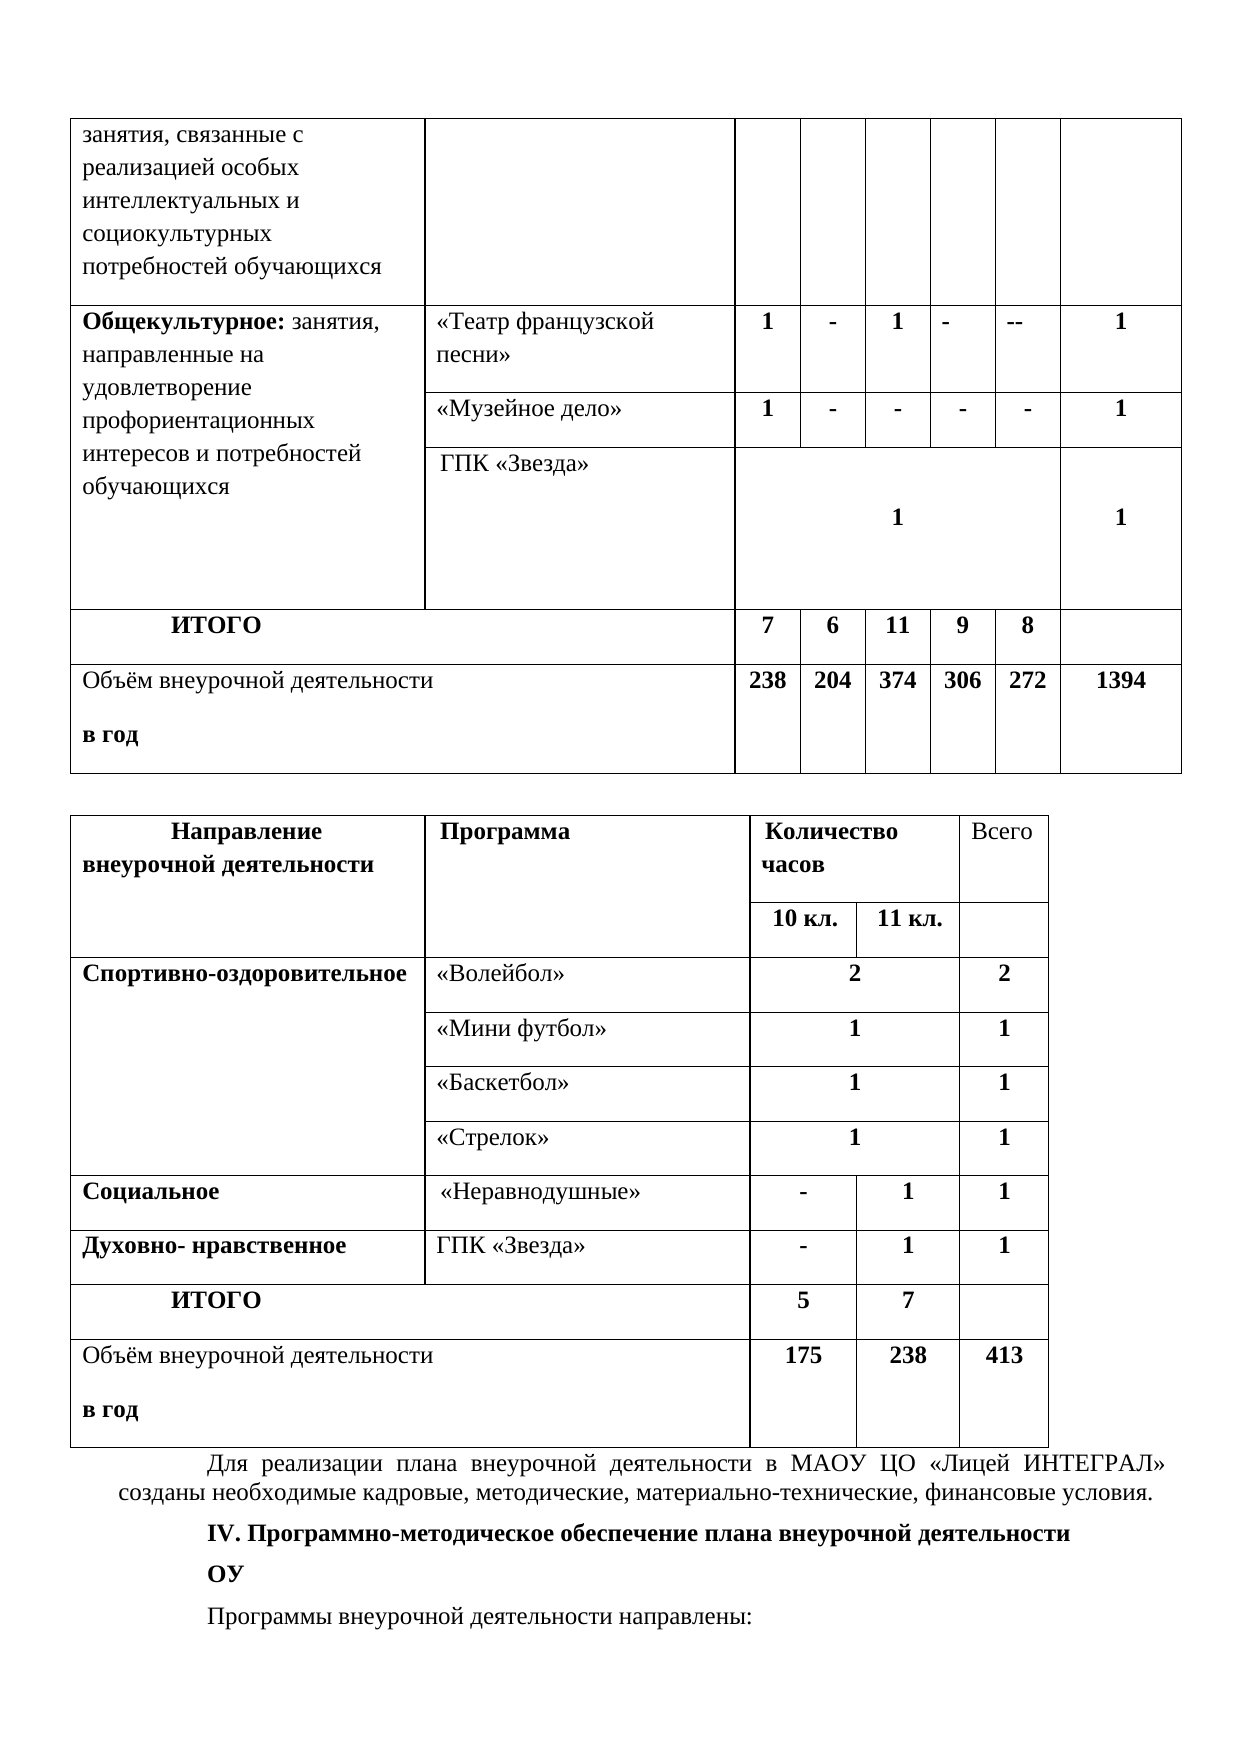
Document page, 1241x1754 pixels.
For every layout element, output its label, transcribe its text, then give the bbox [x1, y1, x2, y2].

table_cell 8 [996, 610, 1060, 664]
table_cell 413 [960, 1340, 1048, 1447]
table_cell 238 [736, 665, 800, 772]
table_cell «Неравнодушные» [426, 1176, 749, 1229]
table_cell 1 [736, 393, 800, 447]
table_cell - [931, 306, 995, 392]
table_cell 1 [857, 1231, 959, 1284]
table_cell - [866, 393, 930, 447]
table_cell [960, 903, 1048, 957]
table_cell 5 [751, 1285, 856, 1339]
table_header Всего [960, 816, 1048, 902]
table_cell 272 [996, 665, 1060, 772]
table_cell 1 [751, 1122, 959, 1175]
table_cell 1 [857, 1176, 959, 1229]
table_cell 1 [736, 306, 800, 392]
table_cell 2 [866, 119, 930, 305]
table_cell 238 [857, 1340, 959, 1447]
table_cell 7 [736, 610, 800, 664]
table_cell Социальное [71, 1176, 424, 1229]
table_cell 6 [801, 610, 865, 664]
table_cell «Волейбол» [426, 958, 749, 1012]
text Программы внеурочной деятельности направлены: [118, 1601, 1166, 1629]
table_cell 1 [801, 119, 865, 305]
table_cell «Баскетбол» [426, 1067, 749, 1121]
table_cell - [751, 1176, 856, 1229]
table_cell [960, 1285, 1048, 1339]
table_cell 374 [866, 665, 930, 772]
text ОУ [118, 1559, 1166, 1588]
table_cell Духовно- нравственное [71, 1231, 424, 1284]
table_cell Объём внеурочной деятельности в год [71, 665, 734, 772]
table_cell 175 [751, 1340, 856, 1447]
table_cell 1 [751, 1013, 959, 1066]
table_cell 11 кл. [857, 903, 959, 957]
table_cell 1 [960, 1176, 1048, 1229]
table_cell «Мини футбол» [426, 1013, 749, 1066]
table_cell - [751, 1231, 856, 1284]
table_cell 1 [960, 1122, 1048, 1175]
text IV. Программно-методическое обеспечение плана внеурочной деятельности [118, 1518, 1166, 1547]
table_cell 2 [736, 119, 800, 305]
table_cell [71, 119, 424, 305]
table_cell ГПК «Звезда» [426, 1231, 749, 1284]
table_cell - [931, 393, 995, 447]
table_cell 2 [931, 119, 995, 305]
table_cell - [996, 393, 1060, 447]
table_cell 9 [931, 610, 995, 664]
table_cell Общекультурное: занятия, направленные на удовлетворение профориентационных интересов и потребностей обучающихся [71, 306, 424, 609]
table_cell «Музейное дело» [426, 393, 734, 447]
table_cell Объём внеурочной деятельности в год [71, 1340, 749, 1447]
table_cell - [801, 393, 865, 447]
table_header Программа [426, 816, 749, 957]
table_cell 1 [736, 448, 1060, 609]
table_cell -- [996, 306, 1060, 392]
table_cell - [801, 306, 865, 392]
table_header Количество часов [751, 816, 959, 902]
table_cell [1061, 610, 1181, 664]
table_cell 306 [931, 665, 995, 772]
table_cell 1 [1061, 393, 1181, 447]
table_cell ИТОГО [71, 1285, 749, 1339]
table_cell 1 [960, 1013, 1048, 1066]
table_cell 1 [866, 306, 930, 392]
table_cell 1 [1061, 306, 1181, 392]
table_cell ИТОГО [71, 610, 734, 664]
table_cell 1394 [1061, 665, 1181, 772]
table_header Направление внеурочной деятельности [71, 816, 424, 957]
table_cell 10 кл. [751, 903, 856, 957]
table_cell Спортивно-оздоровительное [71, 958, 424, 1175]
table_cell 1 [751, 1067, 959, 1121]
text Для реализации плана внеурочной деятельности в МАОУ ЦО «Лицей ИНТЕГРАЛ» созданы необходимые кадровые, методические, материально-технические, финансовые условия. [118, 1448, 1166, 1506]
table_cell 11 [866, 610, 930, 664]
table_cell ГПК «Звезда» [426, 448, 734, 609]
table_cell 1 [960, 1067, 1048, 1121]
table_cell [426, 119, 734, 305]
table_cell 1 [960, 1231, 1048, 1284]
table_cell 204 [801, 665, 865, 772]
table_cell 2 [996, 119, 1060, 305]
table_cell 1 [1061, 119, 1181, 305]
table_cell «Стрелок» [426, 1122, 749, 1175]
table_cell 2 [960, 958, 1048, 1012]
table_cell 2 [751, 958, 959, 1012]
table_cell «Театр французской песни» [426, 306, 734, 392]
table_cell 1 [1061, 448, 1181, 609]
table_cell 7 [857, 1285, 959, 1339]
